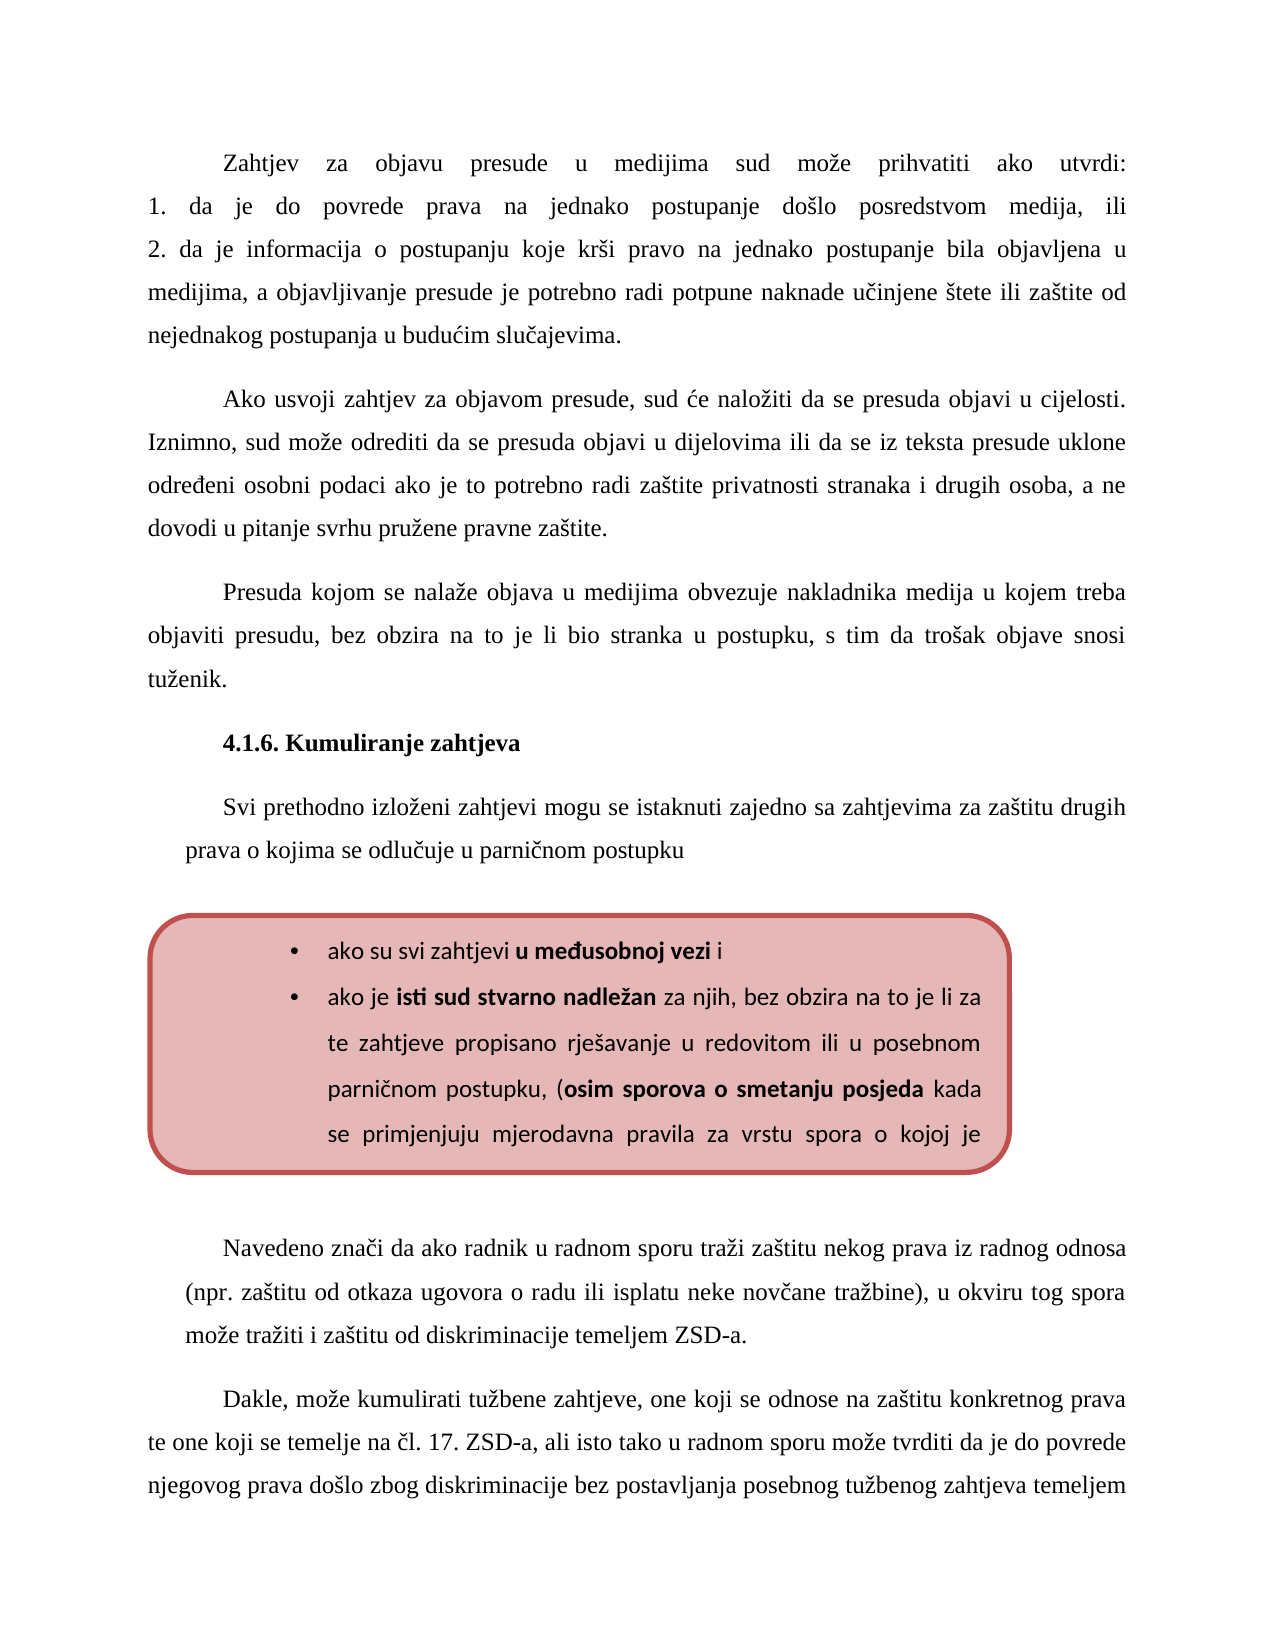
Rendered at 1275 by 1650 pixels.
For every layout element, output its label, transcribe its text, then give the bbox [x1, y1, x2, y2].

list Svi prethodno izloženi zahtjevi mogu se istaknuti zajedno sa zahtjevima za zaštitu drugih prava o kojima se odlučuje u parničnom postupku [185, 792, 1127, 863]
text Ako usvoji zahtjev za objavom presude, sud će naložiti da se presuda objavi u cijelosti. Iznimno, sud može odrediti da se presuda objavi u dijelovima ili da se iz teksta presude uklone određeni osobni podaci ako je to potrebno radi zaštite privatnosti stranaka i drugih osoba, a ne dovodi u pitanje svrhu pružene pravne zaštite. [148, 384, 1127, 542]
text 4.1.6. Kumuliranje zahtjeva [185, 728, 1127, 756]
text Presuda kojom se nalaže objava u medijima obvezuje nakladnika medija u kojem treba objaviti presudu, bez obzira na to je li bio stranka u postupku, s tim da trošak objave snosi tuženik. [148, 577, 1127, 692]
text Navedeno znači da ako radnik u radnom sporu traži zaštitu nekog prava iz radnog odnosa (npr. zaštitu od otkaza ugovora o radu ili isplatu neke novčane tražbine), u okviru tog spora može tražiti i zaštitu od diskriminacije temeljem ZSD-a. [185, 963, 1127, 1348]
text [148, 1384, 1127, 1499]
text Zahtjev za objavu presude u medijima sud može prihvatiti ako utvrdi: 1. da je do povrede prava na jednako postupanje došlo posredstvom medija, ili 2. da je informacija o postupanju koje krši pravo na jednako postupanje bila objavljena u medijima, a objavljivanje presude je potrebno radi potpune naknade učinjene štete ili zaštite od nejednakog postupanja u budućim slučajevima. [148, 148, 1127, 349]
